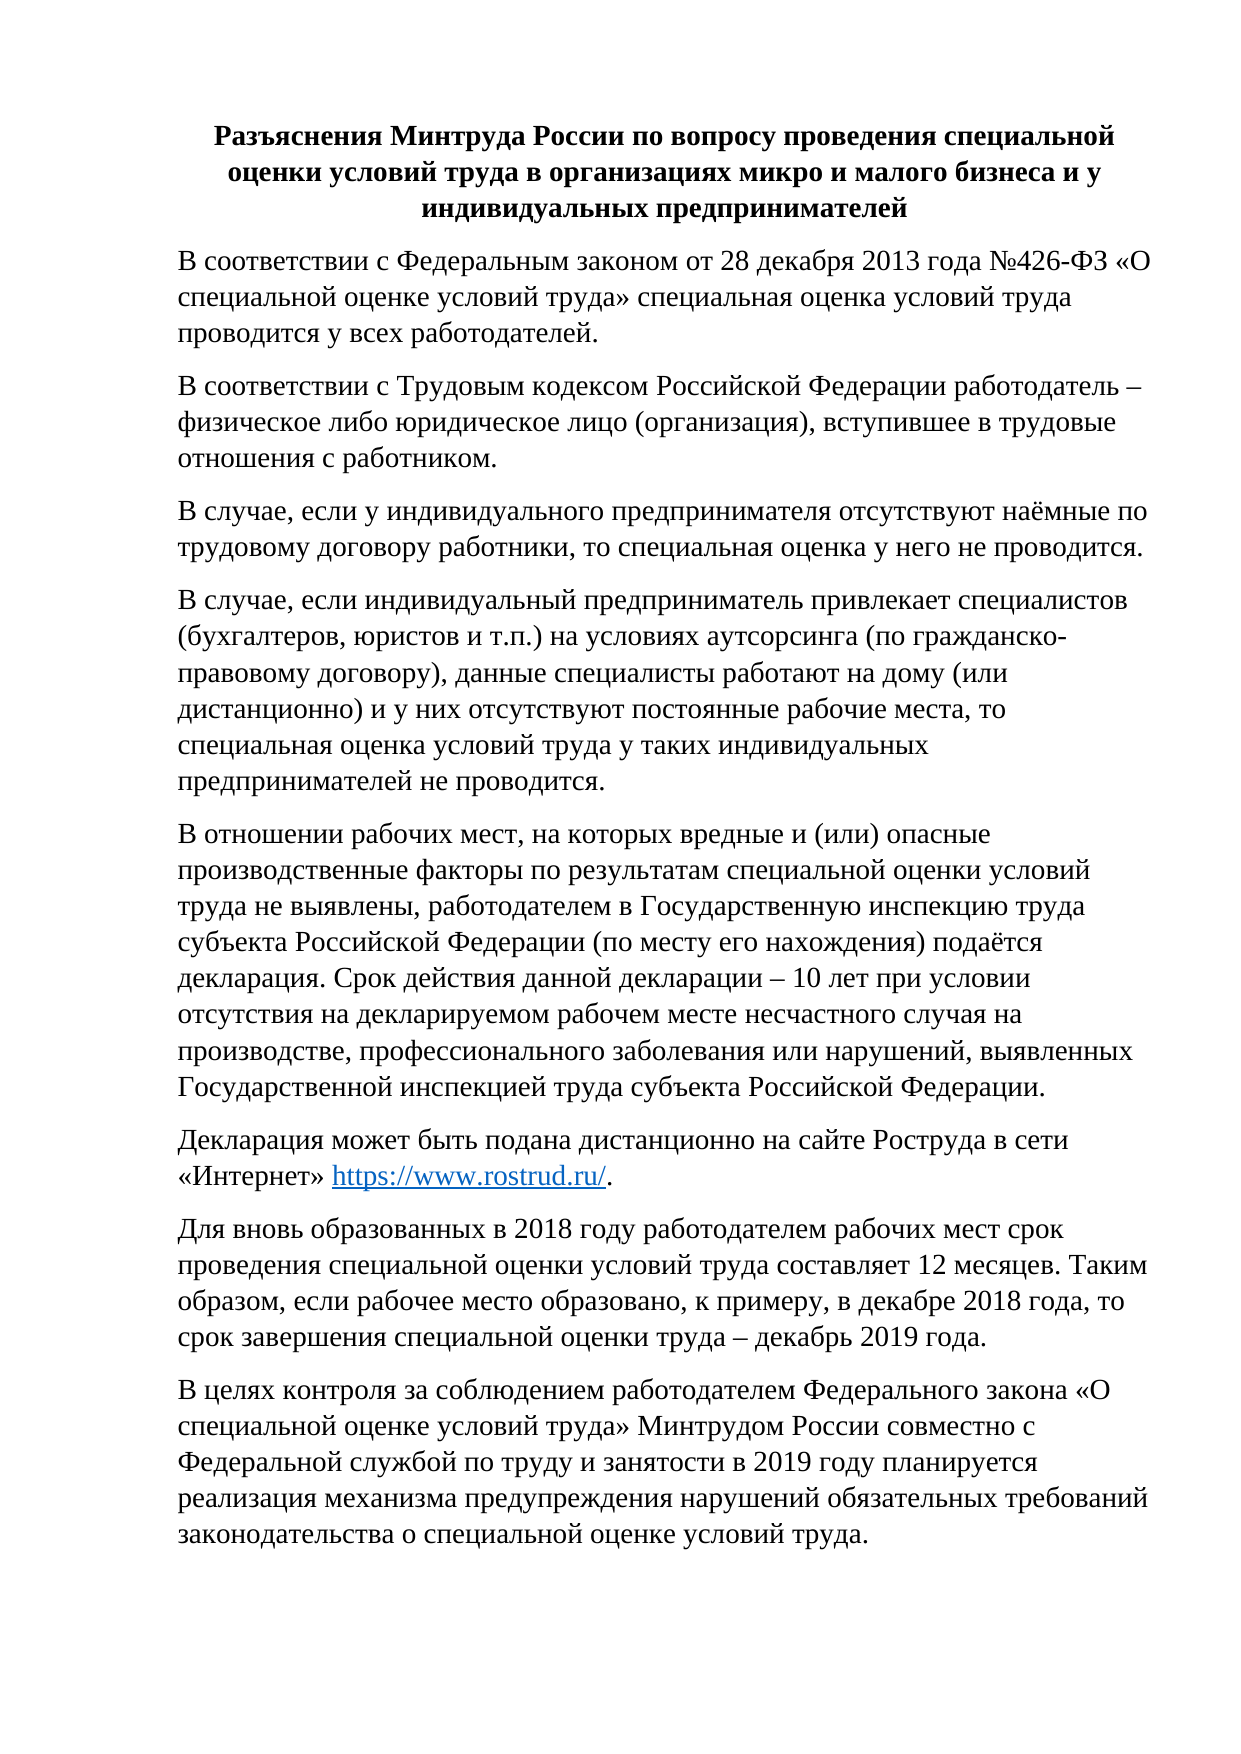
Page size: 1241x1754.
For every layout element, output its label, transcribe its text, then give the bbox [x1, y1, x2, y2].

text В соответствии с Трудовым кодексом Российской Федерации работодатель – физическое либо юридическое лицо (организация), вступившее в трудовые отношения с работником. [177, 368, 1152, 474]
text В соответствии с Федеральным законом от 28 декабря 2013 года №426-ФЗ «О специальной оценке условий труда» специальная оценка условий труда проводится у всех работодателей. [177, 243, 1152, 349]
text В целях контроля за соблюдением работодателем Федерального закона «О специальной оценке условий труда» Минтрудом России совместно с Федеральной службой по труду и занятости в 2019 году планируется реализация механизма предупреждения нарушений обязательных требований законодательства о специальной оценке условий труда. [177, 1372, 1152, 1550]
text В отношении рабочих мест, на которых вредные и (или) опасные производственные факторы по результатам специальной оценки условий труда не выявлены, работодателем в Государственную инспекцию труда субъекта Российской Федерации (по месту его нахождения) подаётся декларация. Срок действия данной декларации – 10 лет при условии отсутствия на декларируемом рабочем месте несчастного случая на производстве, профессионального заболевания или нарушений, выявленных Государственной инспекцией труда субъекта Российской Федерации. [177, 816, 1152, 1102]
text Для вновь образованных в 2018 году работодателем рабочих мест срок проведения специальной оценки условий труда составляет 12 месяцев. Таким образом, если рабочее место образовано, к примеру, в декабре 2018 года, то срок завершения специальной оценки труда – декабрь 2019 года. [177, 1211, 1152, 1353]
text Декларация может быть подана дистанционно на сайте Роструда в сети «Интернет» https://www.rostrud.ru/. [177, 1122, 1152, 1191]
text В случае, если у индивидуального предпринимателя отсутствуют наёмные по трудовому договору работники, то специальная оценка у него не проводится. [177, 493, 1152, 563]
text Разъяснения Минтруда России по вопросу проведения специальной оценки условий труда в организациях микро и малого бизнеса и у индивидуальных предпринимателей [177, 118, 1152, 224]
text В случае, если индивидуальный предприниматель привлекает специалистов (бухгалтеров, юристов и т.п.) на условиях аутсорсинга (по гражданско-правовому договору), данные специалисты работают на дому (или дистанционно) и у них отсутствуют постоянные рабочие места, то специальная оценка условий труда у таких индивидуальных предпринимателей не проводится. [177, 582, 1152, 797]
